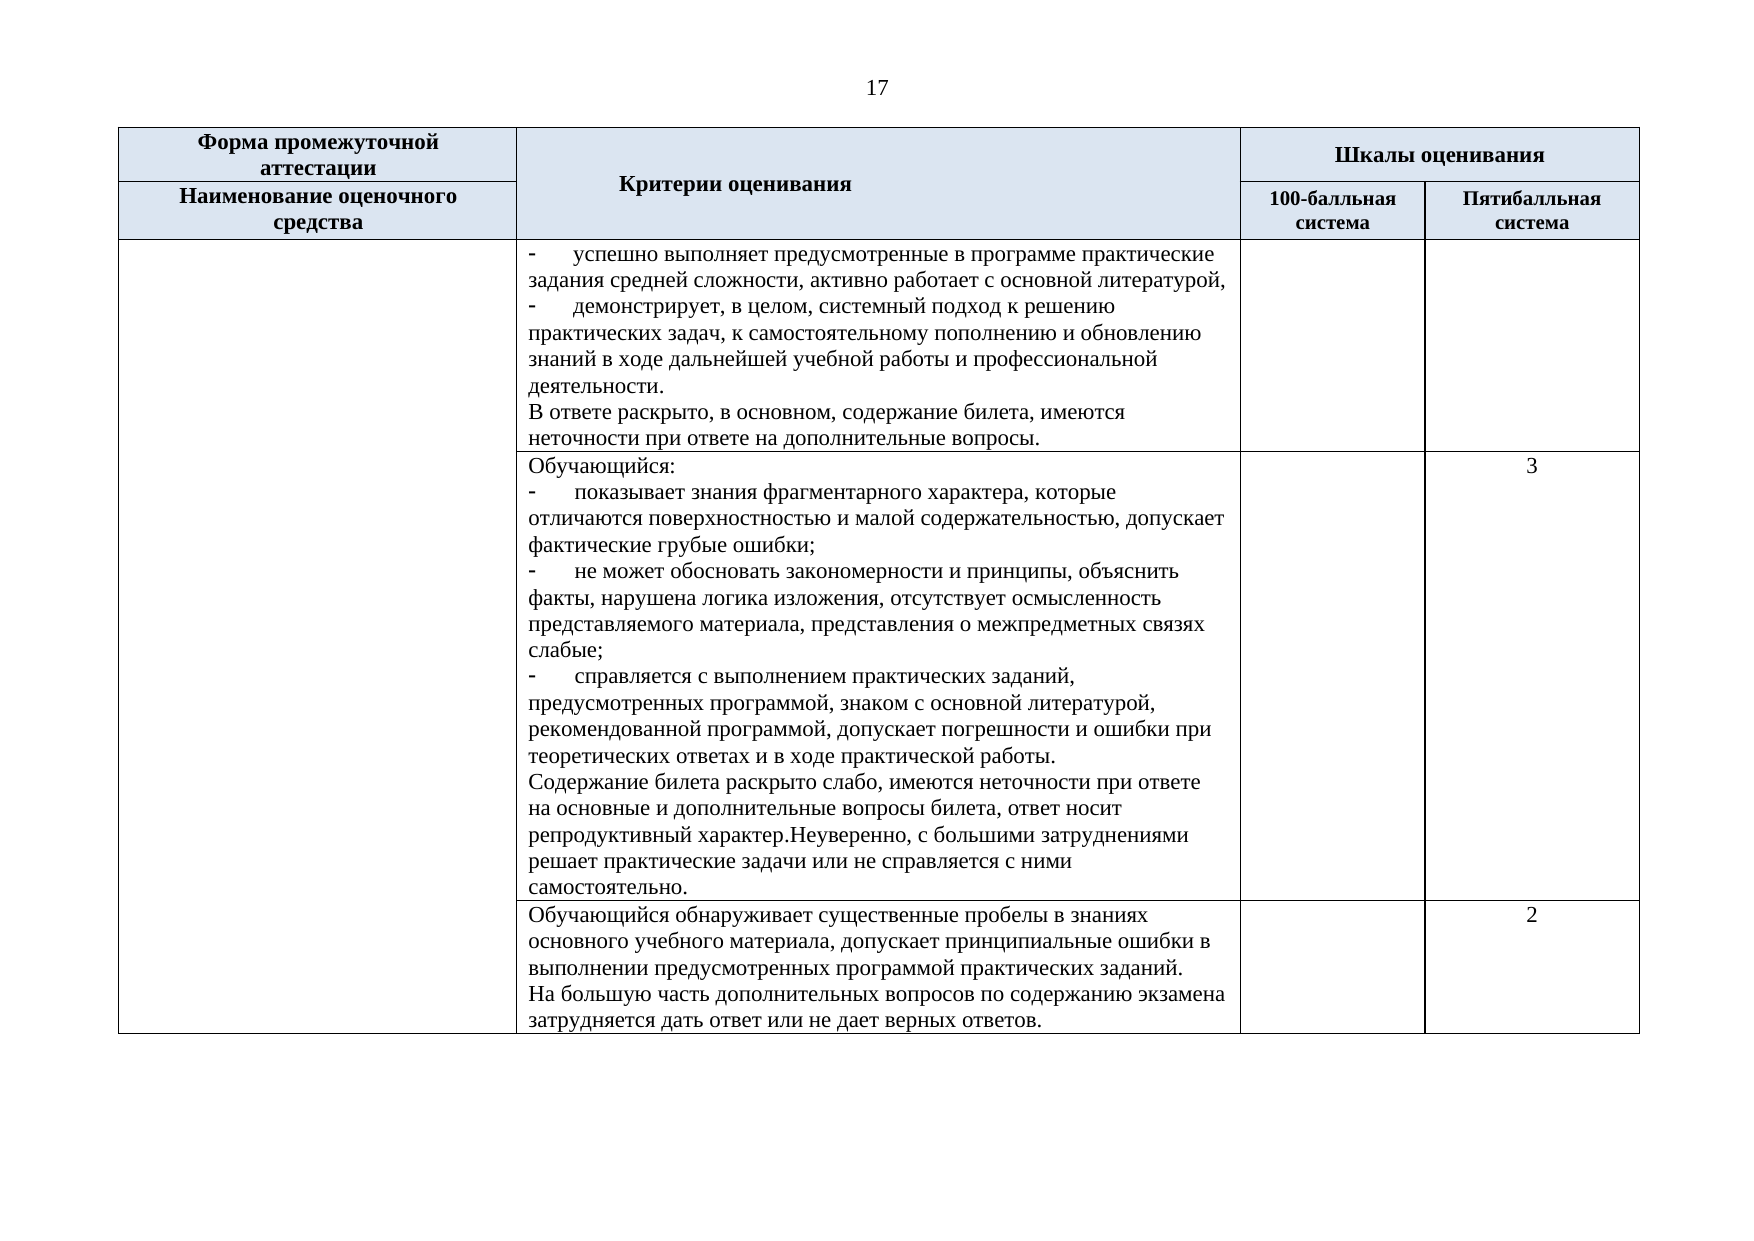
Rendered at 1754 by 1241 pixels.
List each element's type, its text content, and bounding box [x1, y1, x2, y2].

table_cell Обучающийся обнаруживает существенные пробелы в знаниях основного учебного материала, допускает принципиальные ошибки в выполнении предусмотренных программой практических заданий. На большую часть дополнительных вопросов по содержанию экзамена затрудняется дать ответ или не дает верных ответов. [517, 901, 1240, 1033]
table_cell 100-балльная система [1241, 182, 1424, 239]
table_header Шкалы оценивания [1241, 128, 1639, 181]
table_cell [517, 240, 1240, 451]
table_cell 4 [1426, 240, 1639, 451]
table_cell Обучающийся: показывает знания фрагментарного характера, которые отличаются поверхностностью и малой содержательностью, допускает фактические грубые ошибки; не может обосновать закономерности и принципы, объяснить факты, нарушена логика изложения, отсутствует осмысленность представляемого материала, представления о межпредметных связях слабые; справляется с выполнением практических заданий, предусмотренных программой, знаком с основной литературой, рекомендованной программой, допускает погрешности и ошибки при теоретических ответах и в ходе практической работы. Содержание билета раскрыто слабо, имеются неточности при ответе на основные и дополнительные вопросы билета, ответ носит репродуктивный характер.Неуверенно, с большими затруднениями решает практические задачи или не справляется с ними самостоятельно. [517, 452, 1240, 900]
table_cell Наименование оценочного средства [119, 182, 516, 239]
table_cell [1241, 452, 1424, 900]
table_header Критерии оценивания [517, 128, 1240, 239]
table_cell 2 [1426, 901, 1639, 1033]
table_cell [1241, 240, 1424, 451]
table_header Форма промежуточной аттестации [119, 128, 516, 181]
table_cell [1241, 901, 1424, 1033]
table_cell 3 [1426, 452, 1639, 900]
table_cell Пятибалльная система [1426, 182, 1639, 239]
